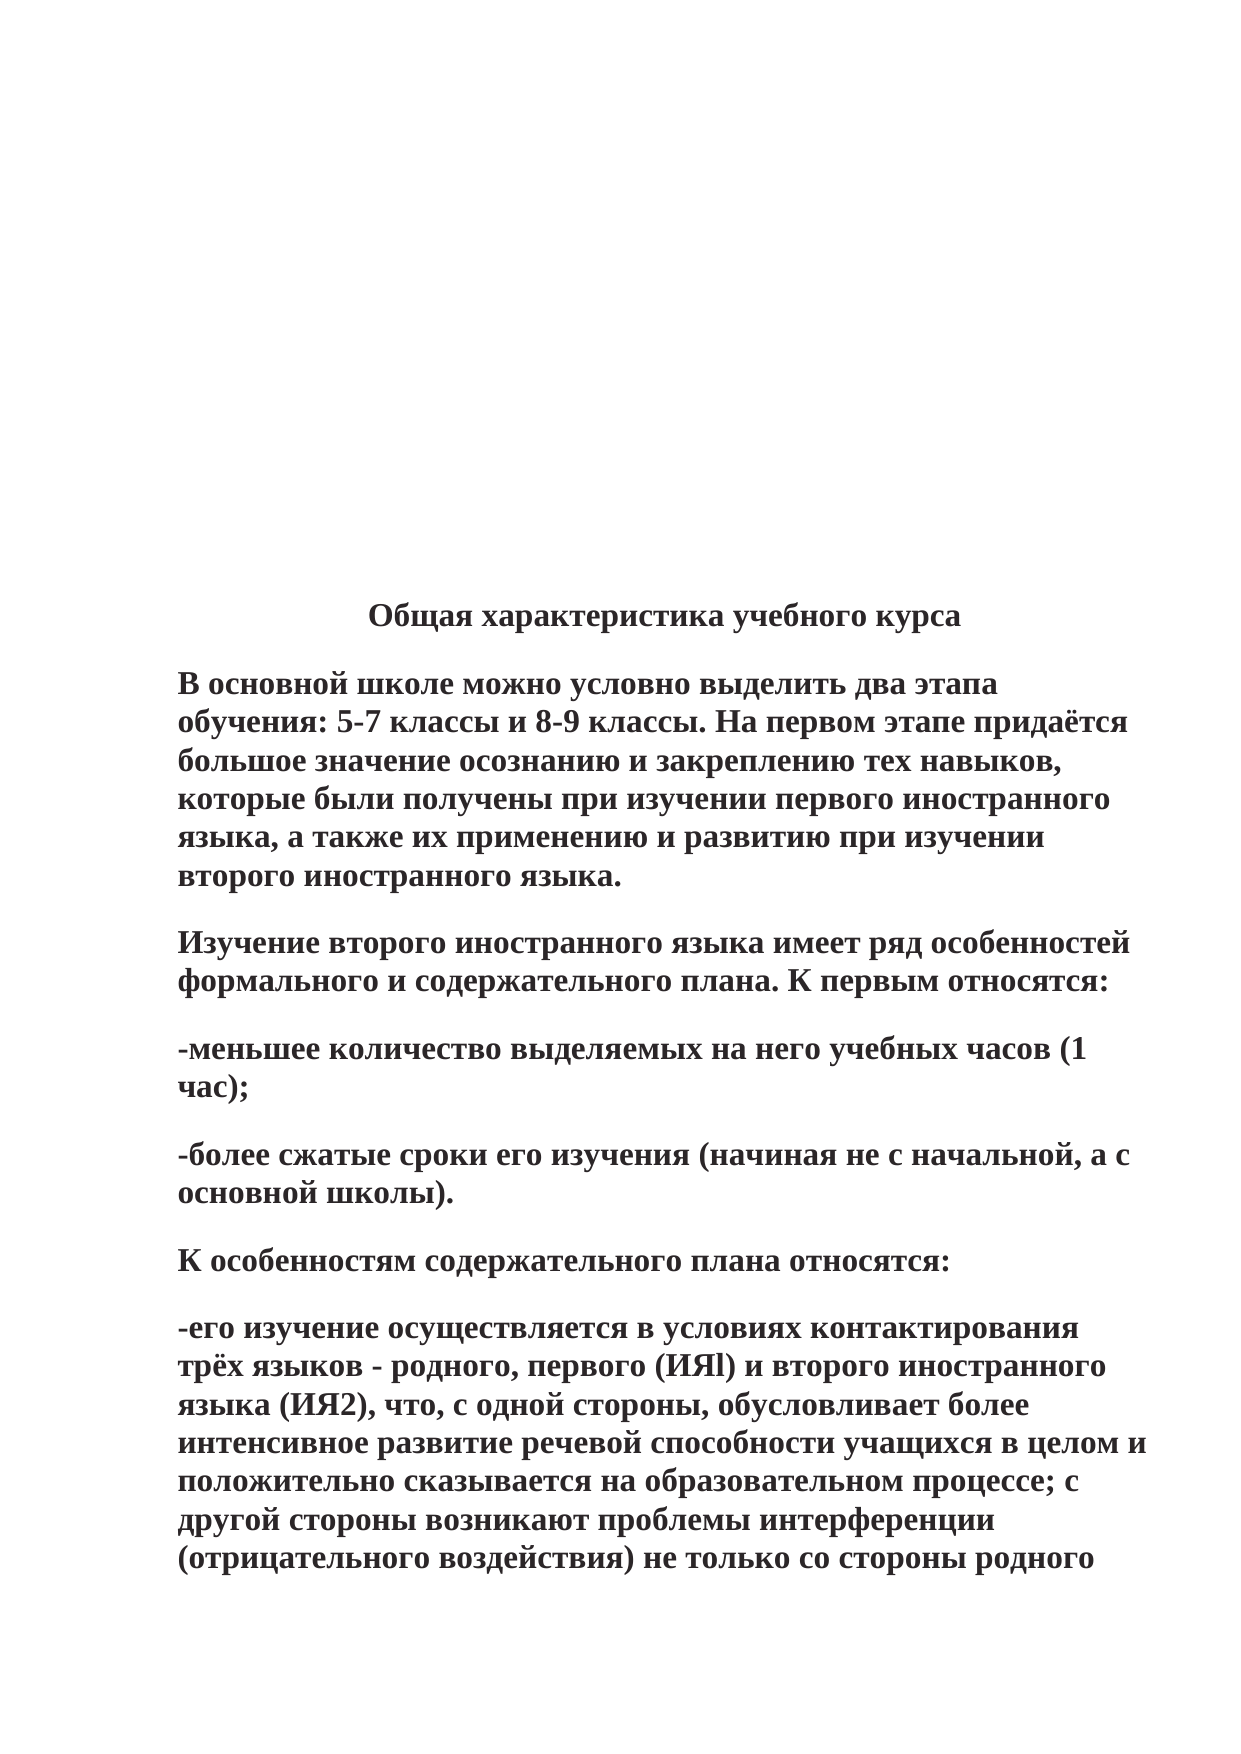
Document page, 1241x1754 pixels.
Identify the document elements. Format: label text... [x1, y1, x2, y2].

text -меньшее количество выделяемых на него учебных часов (1 час); [177, 1028, 1152, 1105]
text К особенностям содержательного плана относятся: [177, 1240, 1152, 1278]
text Изучение второго иностранного языка имеет ряд особенностей формального и содержательного плана. К первым относятся: [177, 922, 1152, 999]
text Общая характеристика учебного курса [177, 596, 1152, 634]
text -более сжатые сроки его изучения (начиная не с начальной, а с основной школы). [177, 1134, 1152, 1211]
text В основной школе можно условно выделить два этапа обучения: 5-7 классы и 8-9 классы. На первом этапе придаётся большое значение осознанию и закреплению тех навыков, которые были получены при изучении первого иностранного языка, а также их применению и развитию при изучении второго иностранного языка. [177, 663, 1152, 893]
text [177, 1307, 1152, 1576]
